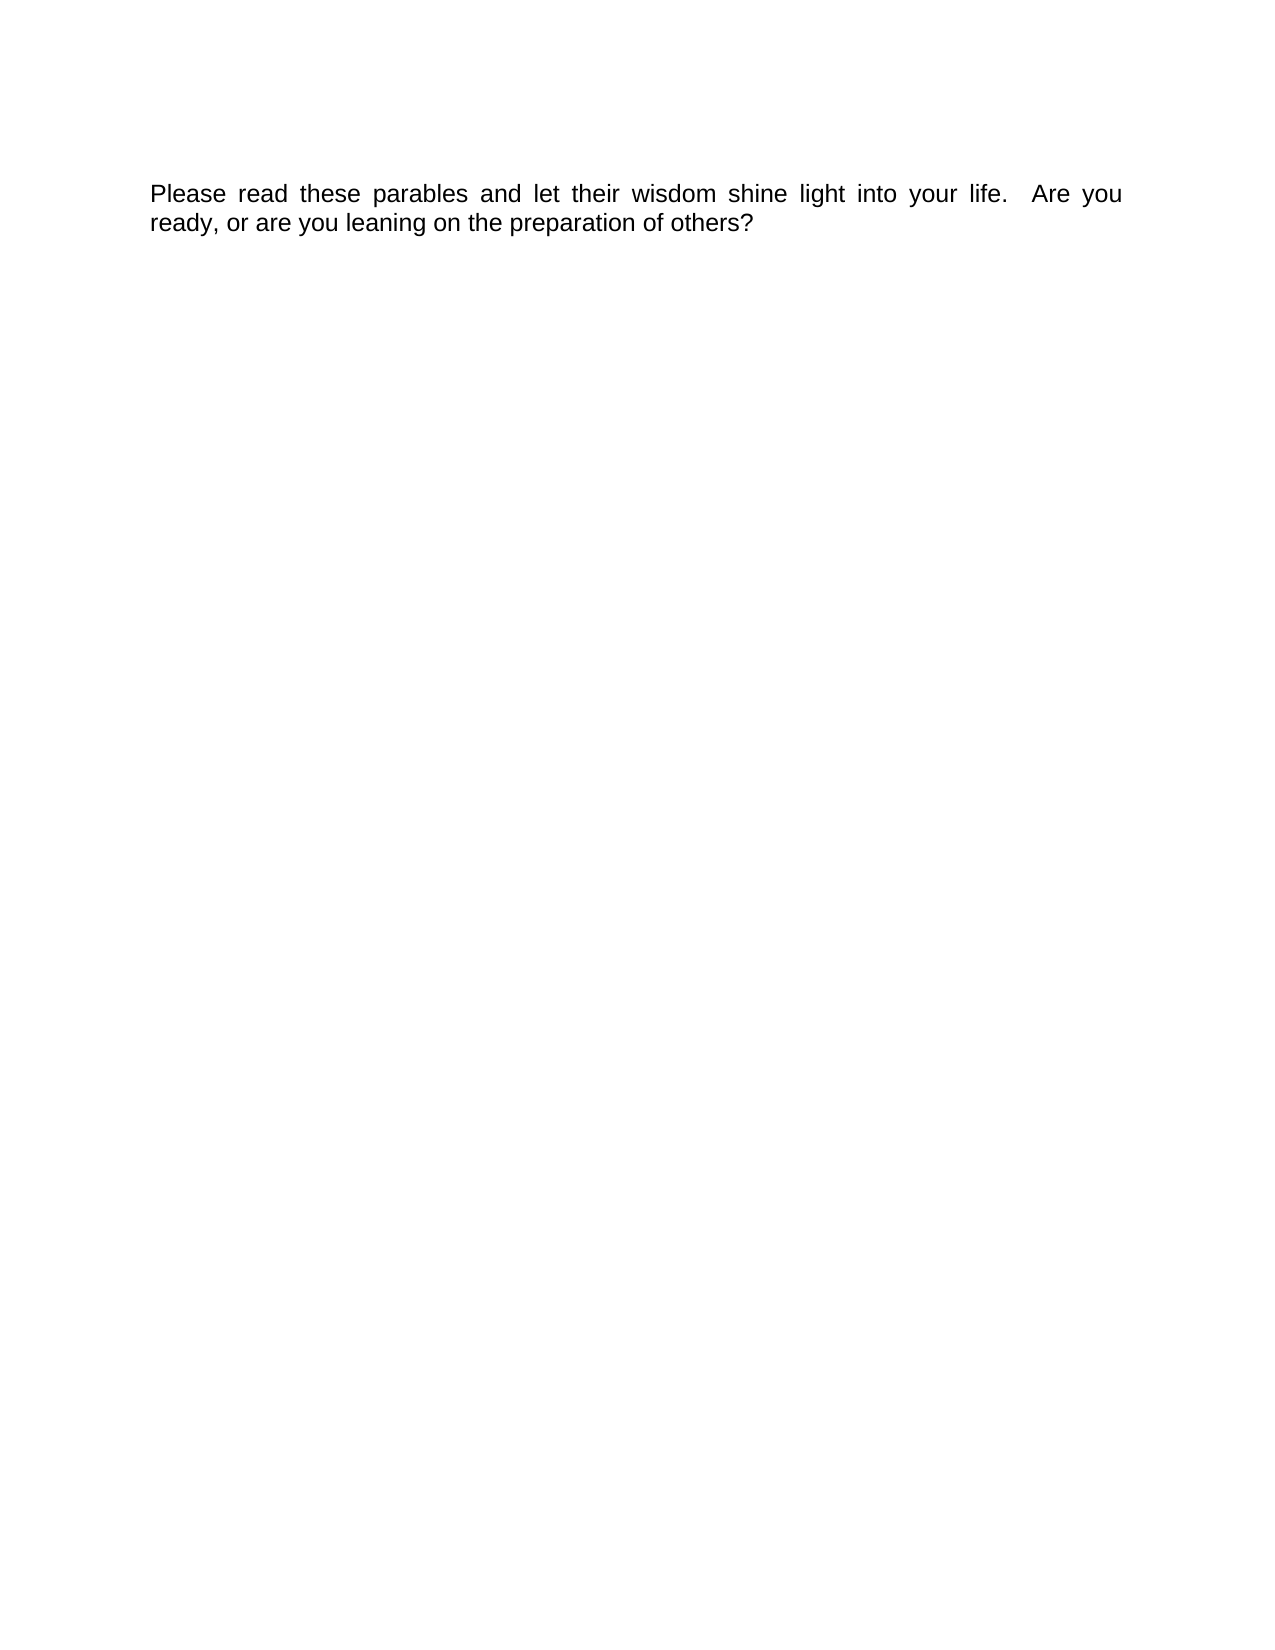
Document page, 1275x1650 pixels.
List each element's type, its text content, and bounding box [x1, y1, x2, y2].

text Please read these parables and let their wisdom shine light into your life. Are you ready, or are you leaning on the preparation of others? [150, 179, 1125, 236]
